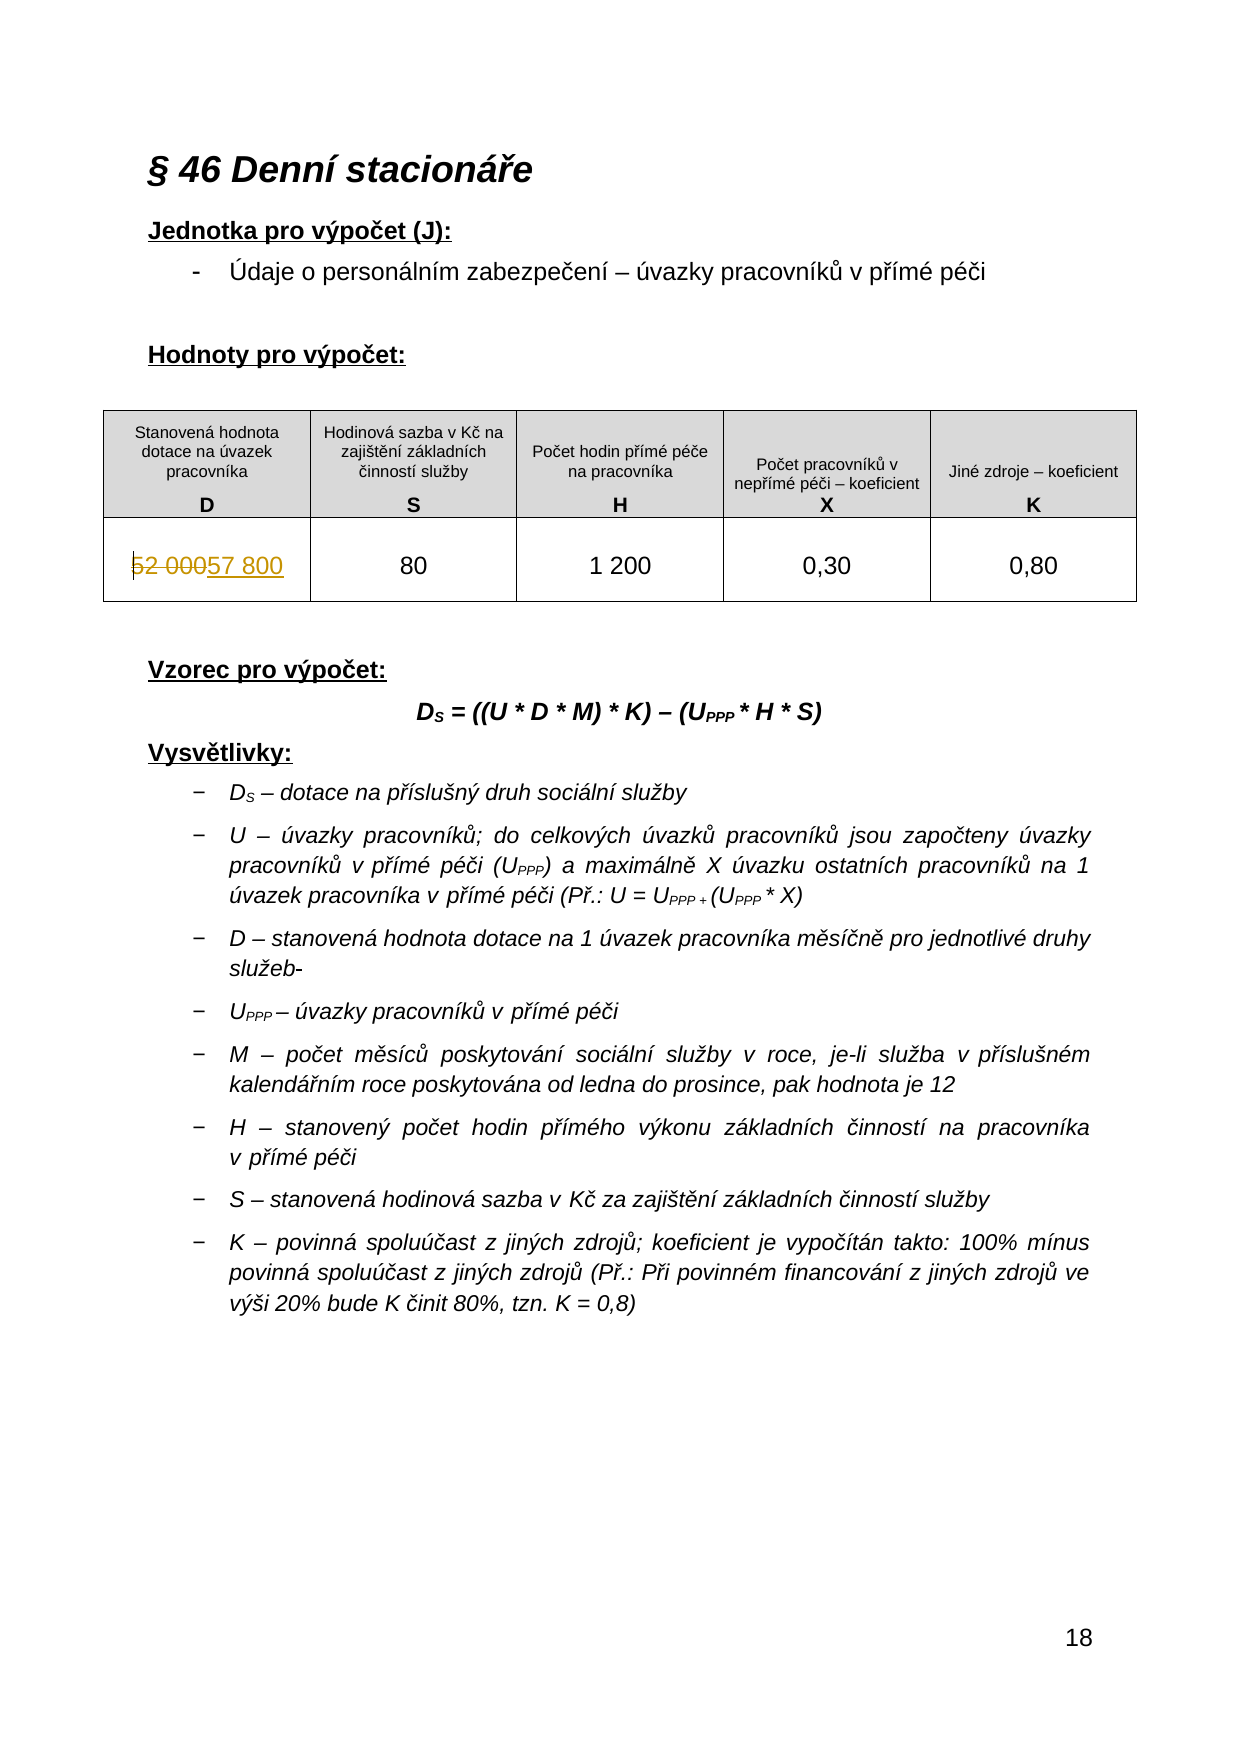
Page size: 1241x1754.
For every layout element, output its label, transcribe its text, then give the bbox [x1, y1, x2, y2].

table_cell 1 200 [517, 518, 723, 601]
list DS – dotace na příslušný druh sociální služby [192, 779, 1093, 806]
list K – povinná spoluúčast z jiných zdrojů; koeficient je vypočítán takto: 100% mínus povinná spoluúčast z jiných zdrojů (Př.: Při povinném financování z jiných zdrojů ve výši 20% bude K činit 80%, tzn. K = 0,8) [192, 1229, 1093, 1316]
text Jednotka pro výpočet (J): [148, 216, 1093, 244]
table_cell 0,80 [931, 518, 1136, 601]
text Vzorec pro výpočet: [148, 655, 1093, 684]
text Hodnoty pro výpočet: [148, 339, 1093, 368]
list U – úvazky pracovníků; do celkových úvazků pracovníků jsou započteny úvazky pracovníků v přímé péči (UPPP) a maximálně X úvazku ostatních pracovníků na 1 úvazek pracovníka v přímé péči (Př.: U = UPPP + (UPPP * X) [192, 822, 1093, 909]
list D – stanovená hodnota dotace na 1 úvazek pracovníka měsíčně pro jednotlivé druhy služeb [192, 925, 1093, 982]
list M – počet měsíců poskytování sociální služby v roce, je-li služba v příslušném kalendářním roce poskytována od ledna do prosince, pak hodnota je 12 [192, 1041, 1093, 1097]
table_cell [104, 518, 310, 601]
table_header Počet hodin přímé péče na pracovníka H [517, 411, 723, 517]
text § 46 Denní stacionáře [148, 148, 1093, 191]
table_header Jiné zdroje – koeficient K [931, 411, 1136, 517]
table_header Stanovená hodnota dotace na úvazek pracovníka D [104, 411, 310, 517]
text DS = ((U * D * M) * K) – (UPPP * H * S) [148, 697, 1093, 725]
list UPPP – úvazky pracovníků v přímé péči [192, 998, 1093, 1024]
list Údaje o personálním zabezpečení – úvazky pracovníků v přímé péči [192, 257, 1093, 286]
list H – stanovený počet hodin přímého výkonu základních činností na pracovníka v přímé péči [192, 1113, 1093, 1170]
table_cell 0,30 [724, 518, 930, 601]
list S – stanovená hodinová sazba v Kč za zajištění základních činností služby [192, 1186, 1093, 1213]
table_header Počet pracovníků v nepřímé péči – koeficient X [724, 411, 930, 517]
table_header Hodinová sazba v Kč na zajištění základních činností služby S [311, 411, 516, 517]
text Vysvětlivky: [148, 738, 1093, 767]
table_cell 80 [311, 518, 516, 601]
